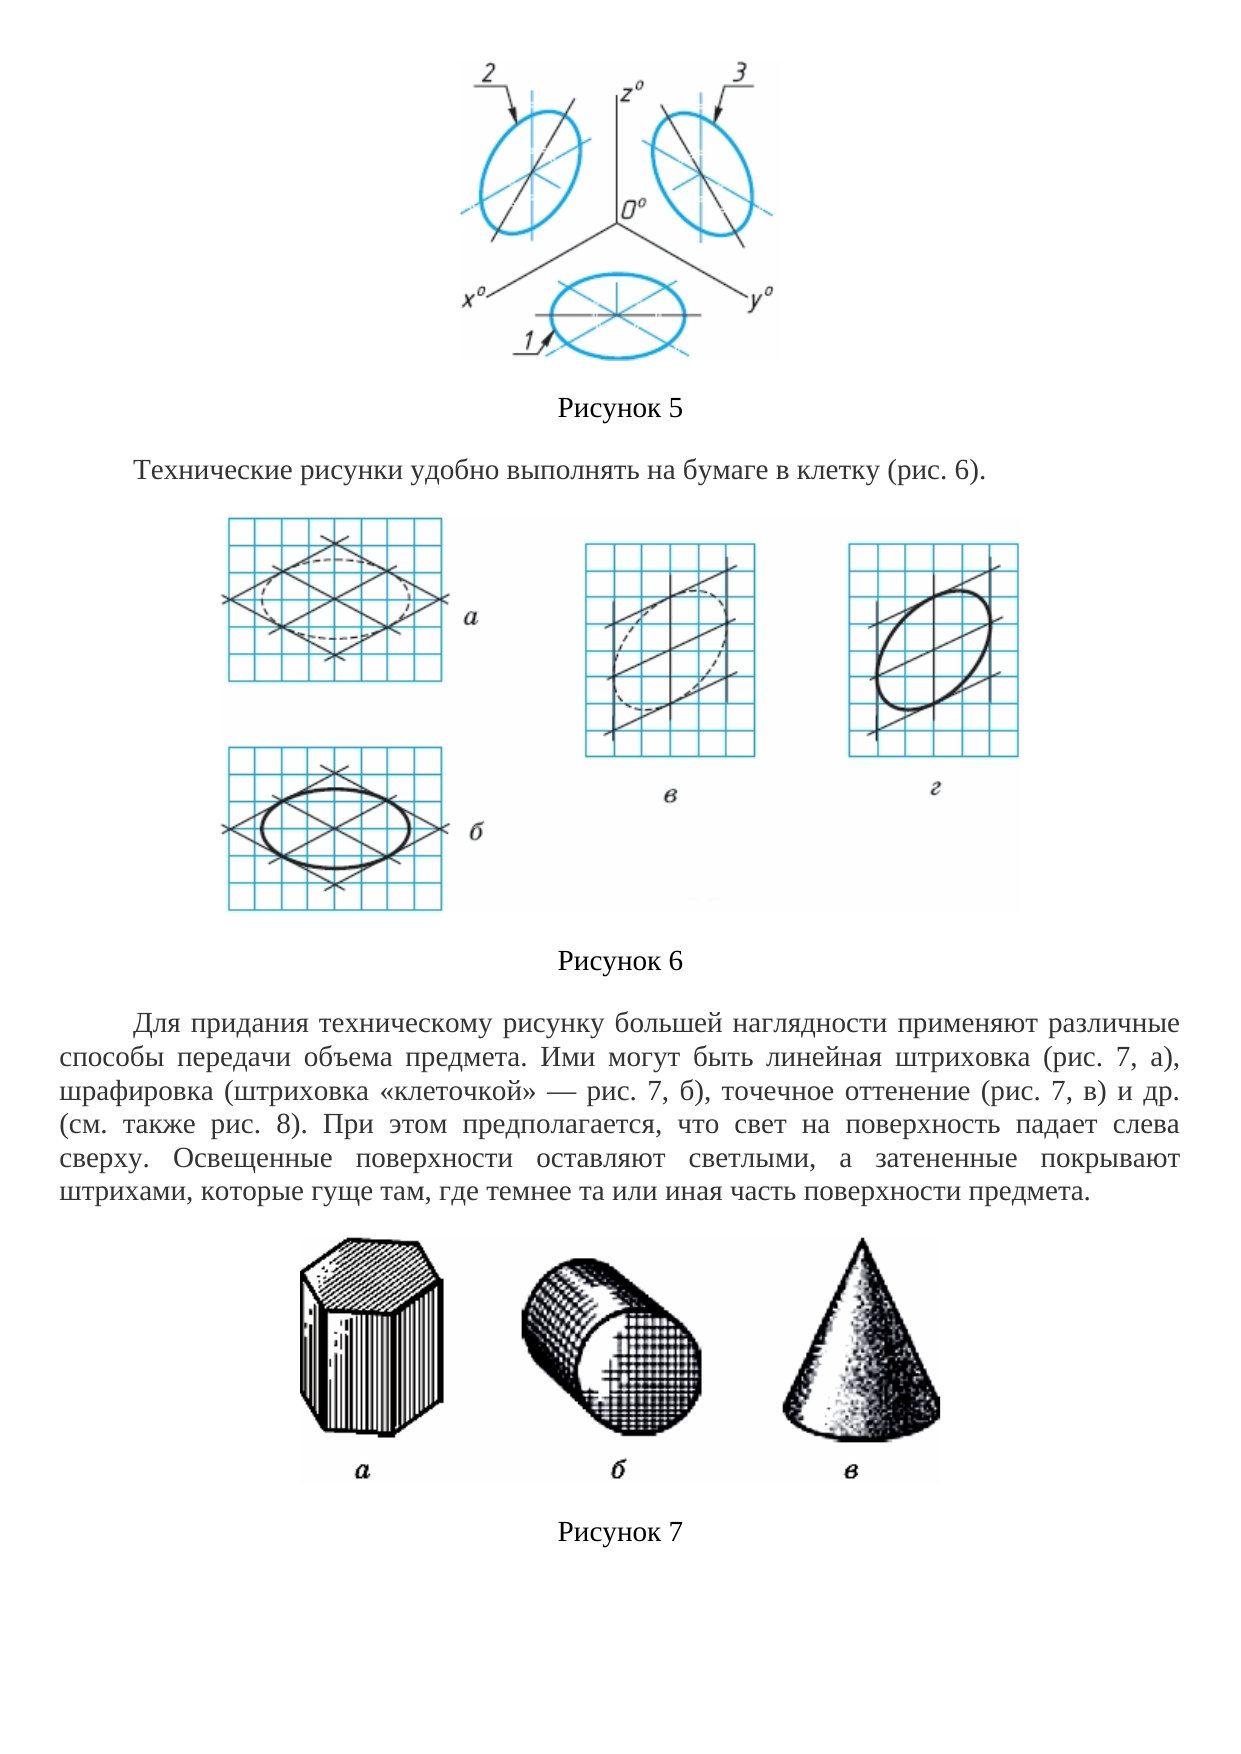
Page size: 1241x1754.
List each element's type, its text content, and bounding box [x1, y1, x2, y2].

picture [458, 59, 782, 361]
picture [300, 1236, 941, 1485]
text Рисунок 7 [59, 1514, 1181, 1547]
picture [218, 515, 1022, 914]
text Рисунок 5 [59, 390, 1181, 423]
text Технические рисунки удобно выполнять на бумаге в клетку (рис. 6). [59, 452, 1181, 486]
text Рисунок 6 [59, 943, 1181, 976]
text Для придания техническому рисунку большей наглядности применяют различные способы передачи объема предмета. Ими могут быть линейная штриховка (рис. 7, а), шрафировка (штриховка «клеточкой» — рис. 7, б), точечное оттенение (рис. 7, в) и др. (см. также рис. 8). При этом предполагается, что свет на поверхность падает слева сверху. Освещенные поверхности оставляют светлыми, а затененные покрывают штрихами, которые гуще там, где темнее та или иная часть поверхности предмета. [59, 1006, 1181, 1207]
